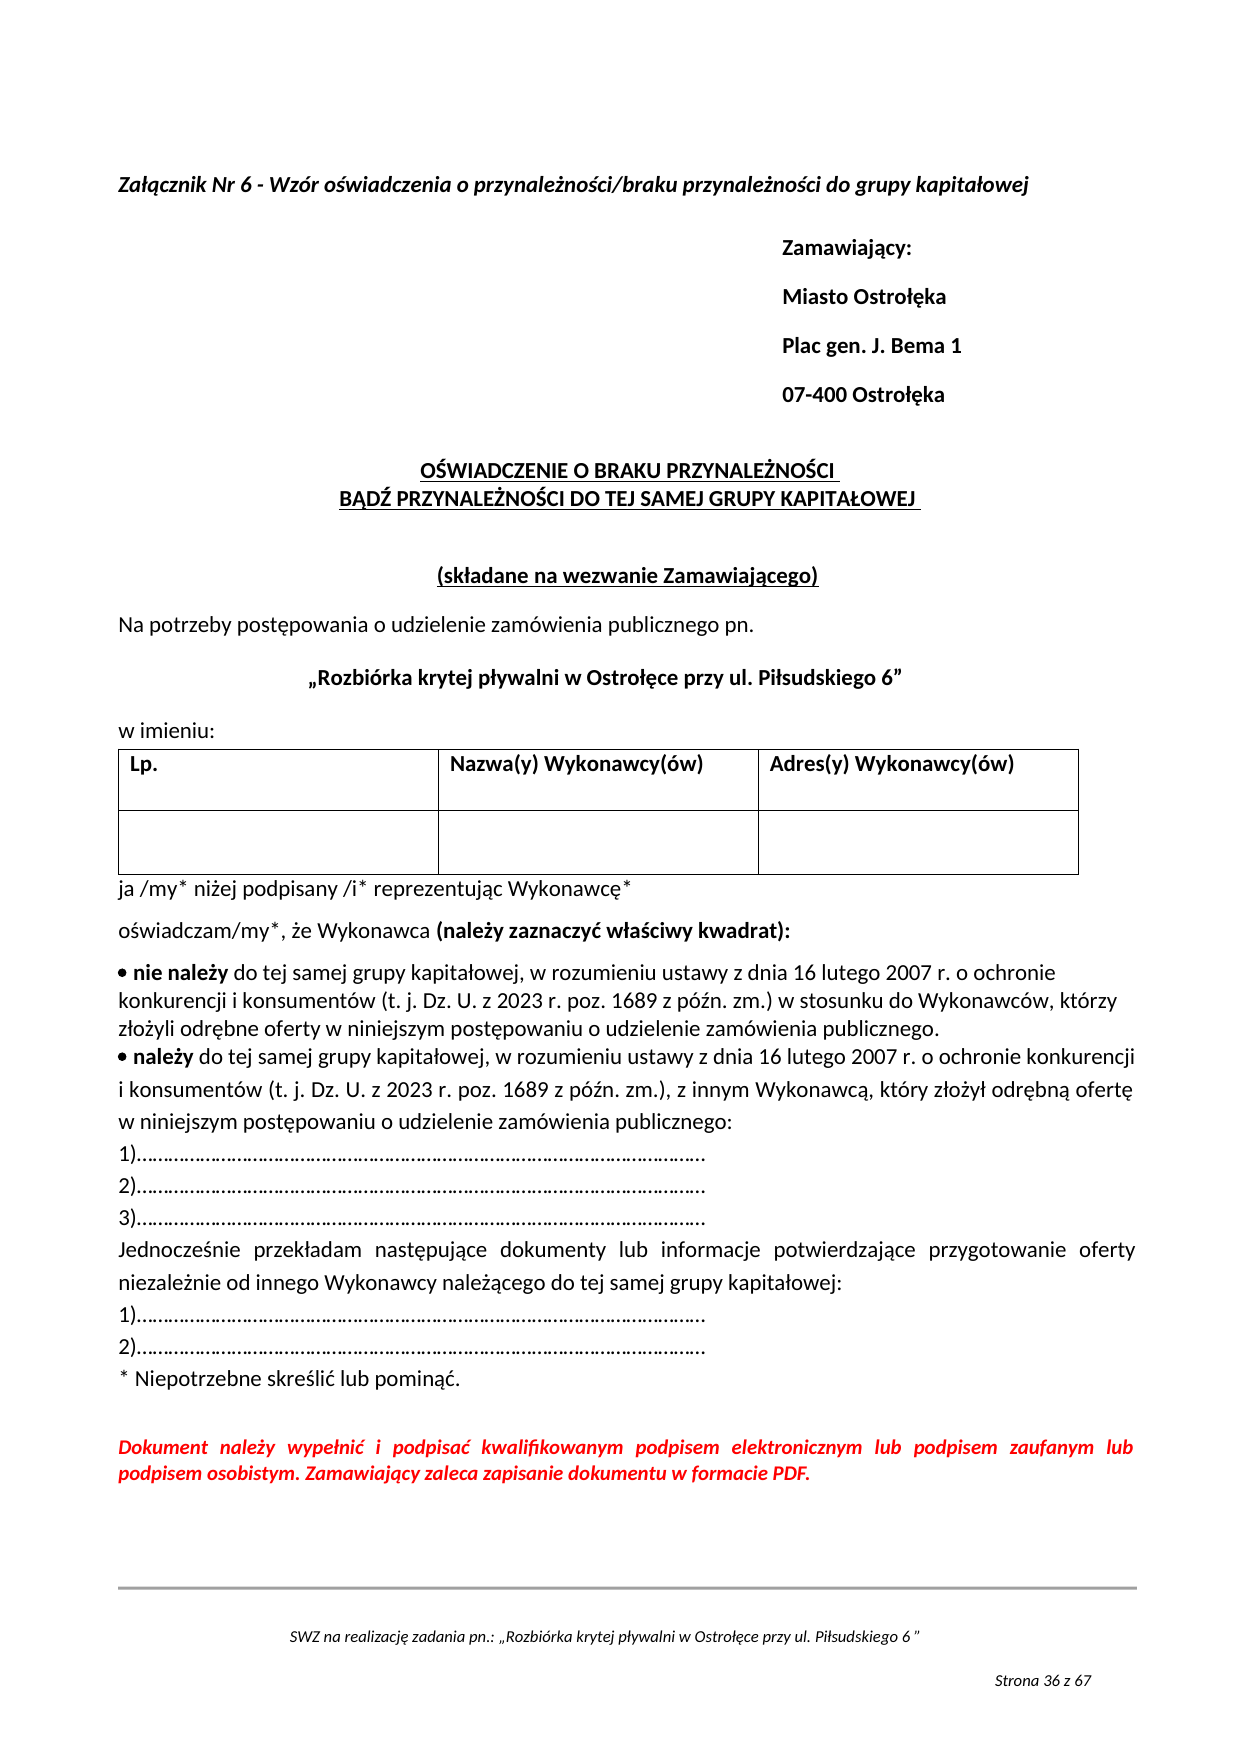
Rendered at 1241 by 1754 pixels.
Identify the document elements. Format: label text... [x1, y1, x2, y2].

table_cell [439, 811, 758, 873]
text (składane na wezwanie Zamawiającego) [118, 561, 1137, 589]
text Miasto Ostrołęka [708, 282, 1137, 310]
text 1)……………………………………………………………………………………………… [118, 1300, 1137, 1328]
text 2)……………………………………………………………………………………………… [118, 1171, 1137, 1199]
text OŚWIADCZENIE O BRAKU PRZYNALEŻNOŚCI [118, 457, 1137, 484]
text  nie należy do tej samej grupy kapitałowej, w rozumieniu ustawy z dnia 16 lutego 2007 r. o ochronie konkurencji i konsumentów (t. j. Dz. U. z 2023 r. poz. 1689 z późn. zm.) w stosunku do Wykonawców, którzy złożyli odrębne oferty w niniejszym postępowaniu o udzielenie zamówienia publicznego. [118, 958, 1137, 1042]
text Zamawiający: [708, 233, 1137, 261]
text Na potrzeby postępowania o udzielenie zamówienia publicznego pn. [118, 610, 1093, 638]
text „Rozbiórka krytej pływalni w Ostrołęce przy ul. Piłsudskiego 6” [118, 663, 1093, 691]
text Dokument należy wypełnić i podpisać kwalifikowanym podpisem elektronicznym lub podpisem zaufanym lub podpisem osobistym. Zamawiający zaleca zapisanie dokumentu w formacie PDF. [118, 1434, 1137, 1485]
table_cell [759, 811, 1078, 873]
text Plac gen. J. Bema 1 [708, 331, 1137, 359]
text oświadczam/my*, że Wykonawca (należy zaznaczyć właściwy kwadrat): [118, 916, 1137, 944]
text Jednocześnie przekładam następujące dokumenty lub informacje potwierdzające przygotowanie oferty niezależnie od innego Wykonawcy należącego do tej samej grupy kapitałowej: [118, 1236, 1137, 1296]
text w imieniu: [118, 716, 1137, 744]
text 2)……………………………………………………………………………………………… [118, 1332, 1137, 1360]
text 1)……………………………………………………………………………………………… [118, 1139, 1137, 1167]
text 07-400 Ostrołęka [708, 380, 1137, 408]
text Załącznik Nr 6 - Wzór oświadczenia o przynależności/braku przynależności do grupy kapitałowej [118, 170, 1137, 198]
table_cell [119, 811, 438, 873]
text  należy do tej samej grupy kapitałowej, w rozumieniu ustawy z dnia 16 lutego 2007 r. o ochronie konkurencji i konsumentów (t. j. Dz. U. z 2023 r. poz. 1689 z późn. zm.), z innym Wykonawcą, który złożył odrębną ofertę w niniejszym postępowaniu o udzielenie zamówienia publicznego: [118, 1042, 1137, 1135]
text BĄDŹ PRZYNALEŻNOŚCI DO TEJ SAMEJ GRUPY KAPITAŁOWEJ [118, 484, 1137, 513]
table_header Lp. [119, 750, 438, 810]
table_header Adres(y) Wykonawcy(ów) [759, 750, 1078, 810]
text 3)……………………………………………………………………………………………… [118, 1203, 1137, 1231]
text ja /my* niżej podpisany /i* reprezentując Wykonawcę* [118, 874, 1137, 902]
table_header Nazwa(y) Wykonawcy(ów) [439, 750, 758, 810]
text * Niepotrzebne skreślić lub pominąć. [118, 1364, 1137, 1392]
